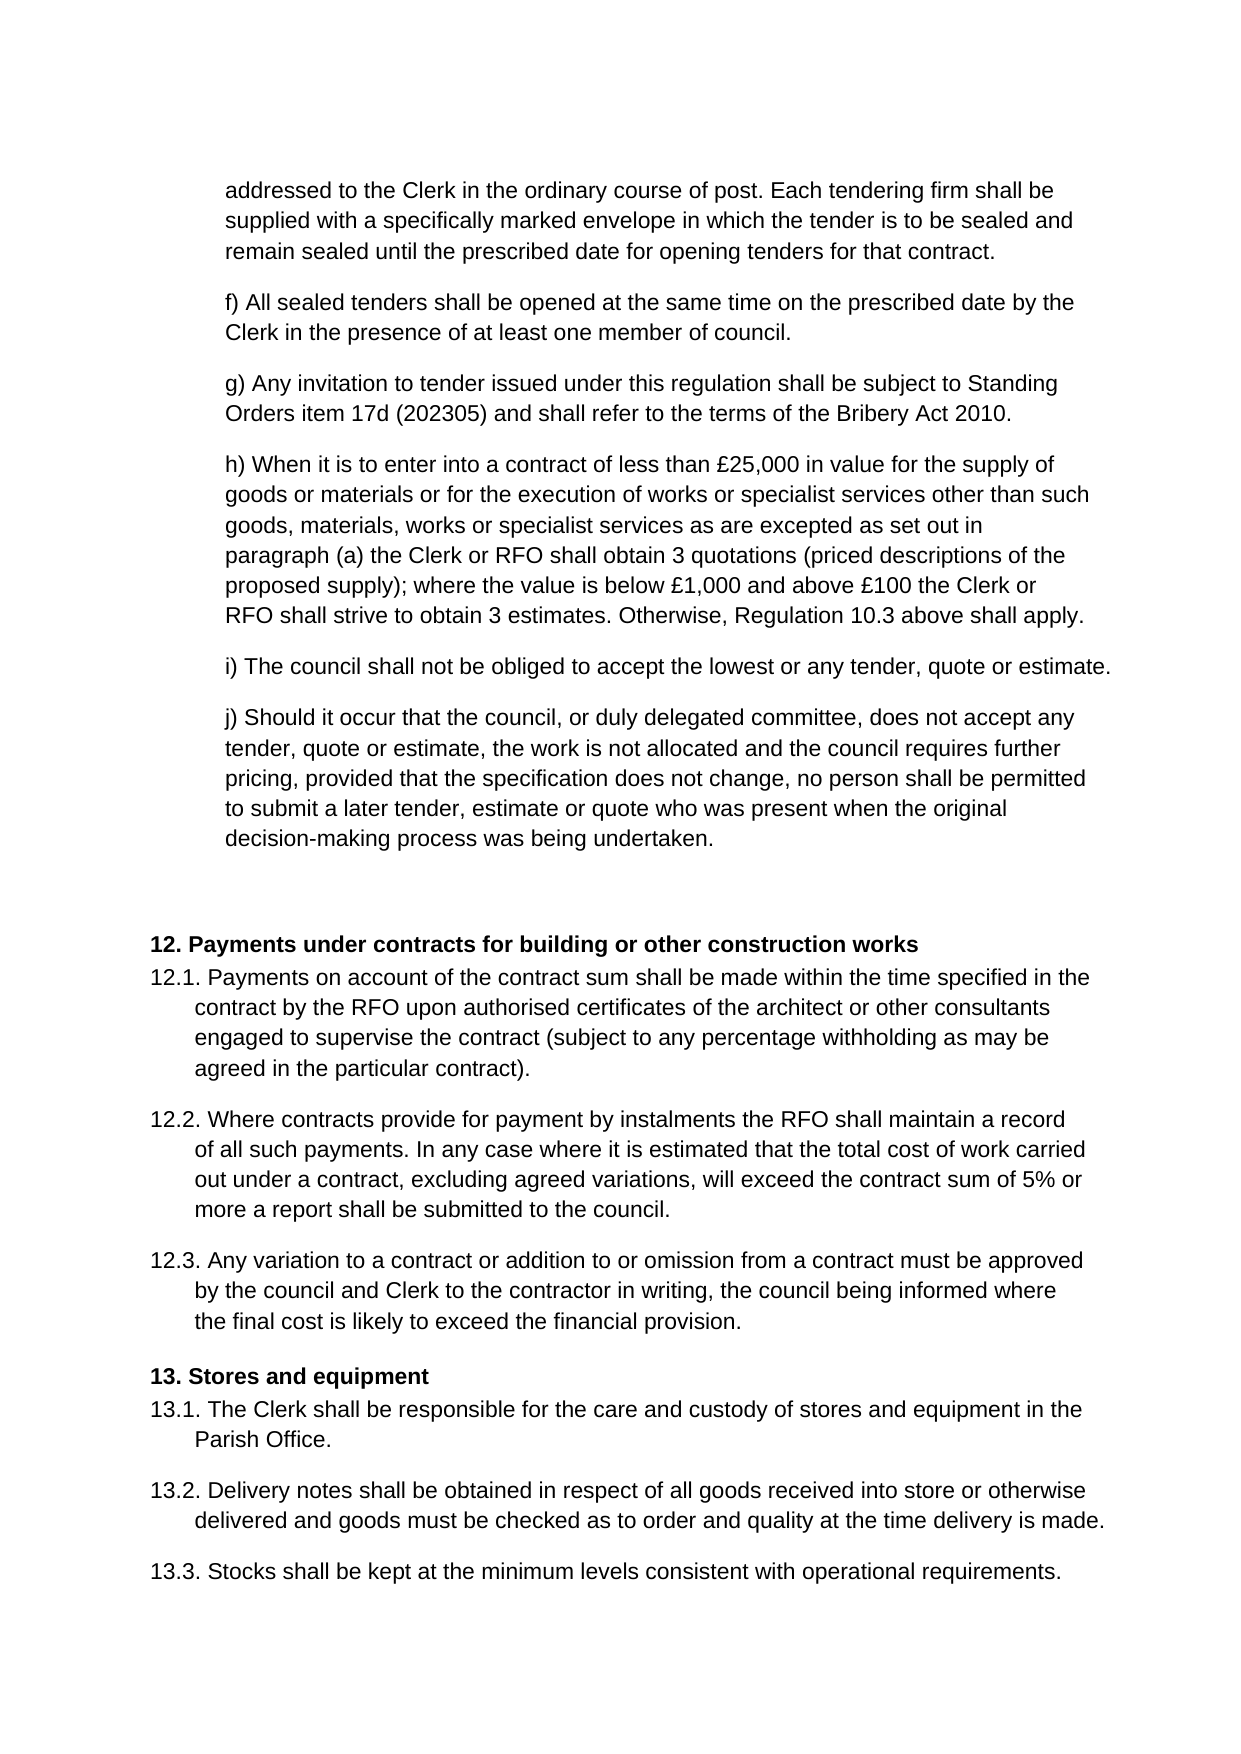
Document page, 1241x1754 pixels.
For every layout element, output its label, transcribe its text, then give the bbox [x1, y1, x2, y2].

text h) When it is to enter into a contract of less than £25,000 in value for the supply of goods or materials or for the execution of works or specialist services other than such goods, materials, works or specialist services as are excepted as set out in paragraph (a) the Clerk or RFO shall obtain 3 quotations (priced descriptions of the proposed supply); where the value is below £1,000 and above £100 the Clerk or RFO shall strive to obtain 3 estimates. Otherwise, Regulation 10.3 above shall apply. [225, 451, 1090, 628]
text j) Should it occur that the council, or duly delegated committee, does not accept any tender, quote or estimate, the work is not allocated and the council requires further pricing, provided that the specification does not change, no person shall be permitted to submit a later tender, estimate or quote who was present when the original decision-making process was being undertaken. [225, 704, 1090, 851]
text 13.1. The Clerk shall be responsible for the care and custody of stores and equipment in the Parish Office. [150, 1396, 1090, 1452]
text f) All sealed tenders shall be opened at the same time on the prescribed date by the Clerk in the presence of at least one member of council. [225, 289, 1090, 345]
text 13.3. Stocks shall be kept at the minimum levels consistent with operational requirements. [150, 1558, 1090, 1584]
text 12.2. Where contracts provide for payment by instalments the RFO shall maintain a record of all such payments. In any case where it is estimated that the total cost of work carried out under a contract, excluding agreed variations, will exceed the contract sum of 5% or more a report shall be submitted to the council. [150, 1106, 1090, 1223]
text 12.3. Any variation to a contract or addition to or omission from a contract must be approved by the council and Clerk to the contractor in writing, the council being informed where the final cost is likely to exceed the financial provision. [150, 1247, 1090, 1334]
subtitle 13. Stores and equipment [150, 1363, 1090, 1389]
text g) Any invitation to tender issued under this regulation shall be subject to Standing Orders item 17d (202305) and shall refer to the terms of the Bribery Act 2010. [225, 370, 1090, 426]
text i) The council shall not be obliged to accept the lowest or any tender, quote or estimate. [225, 653, 1124, 679]
text 12.1. Payments on account of the contract sum shall be made within the time specified in the contract by the RFO upon authorised certificates of the architect or other consultants engaged to supervise the contract (subject to any percentage withholding as may be agreed in the particular contract). [150, 964, 1090, 1081]
text 13.2. Delivery notes shall be obtained in respect of all goods received into store or otherwise delivered and goods must be checked as to order and quality at the time delivery is made. [150, 1477, 1110, 1533]
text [225, 177, 1090, 264]
subtitle 12. Payments under contracts for building or other construction works [150, 931, 1090, 958]
